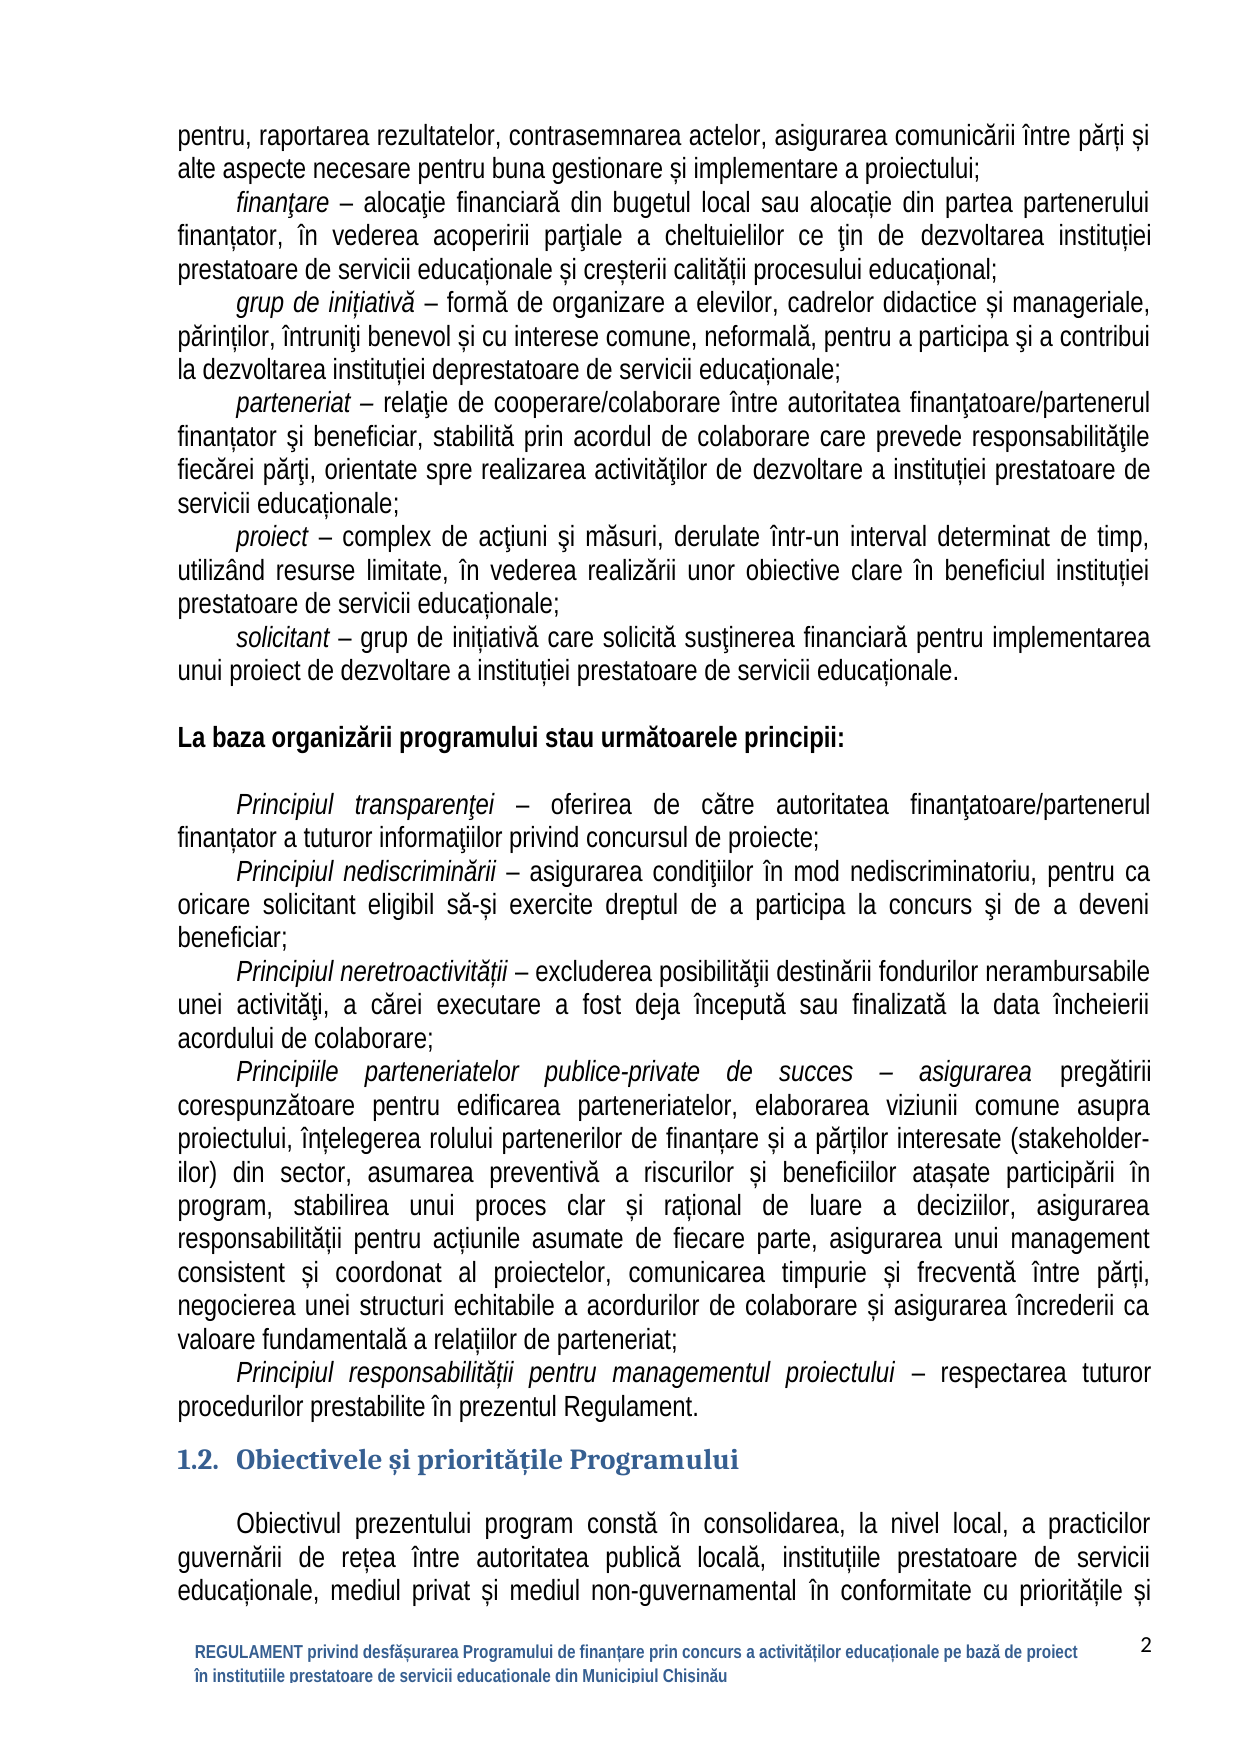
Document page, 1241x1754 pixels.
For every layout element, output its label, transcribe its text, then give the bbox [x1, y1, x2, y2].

text parteneriat – relaţie de cooperare/colaborare între autoritatea finanţatoare/partenerul finanțator şi beneficiar, stabilită prin acordul de colaborare care prevede responsabilităţile fiecărei părţi, orientate spre realizarea activităţilor de dezvoltare a instituției prestatoare de servicii educaționale; [177, 386, 1152, 519]
text proiect – complex de acţiuni şi măsuri, derulate într-un interval determinat de timp, utilizând resurse limitate, în vederea realizării unor obiective clare în beneficiul instituției prestatoare de servicii educaționale; [177, 519, 1152, 620]
text grup de inițiativă – formă de organizare a elevilor, cadrelor didactice și manageriale, părinților, întruniţi benevol și cu interese comune, neformală, pentru a participa şi a contribui la dezvoltarea instituției deprestatoare de servicii educaționale; [177, 285, 1152, 386]
list Principiile parteneriatelor publice-private de succes – asigurarea pregătirii corespunzătoare pentru edificarea parteneriatelor, elaborarea viziunii comune asupra proiectului, înțelegerea rolului partenerilor de finanțare și a părților interesate (stakeholder-ilor) din sector, asumarea preventivă a riscurilor și beneficiilor atașate participării în program, stabilirea unui proces clar și rațional de luare a deciziilor, asigurarea responsabilității pentru acțiunile asumate de fiecare parte, asigurarea unui management consistent și coordonat al proiectelor, comunicarea timpurie și frecventă între părți, negocierea unei structuri echitabile a acordurilor de colaborare și asigurarea încrederii ca valoare fundamentală a relațiilor de parteneriat; [177, 1054, 1152, 1355]
list Principiul responsabilității pentru managementul proiectului – respectarea tuturor procedurilor prestabilite în prezentul Regulament. [177, 1355, 1152, 1422]
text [177, 1507, 1152, 1607]
list Principiul transparenţei – oferirea de către autoritatea finanţatoare/partenerul finanțator a tuturor informaţiilor privind concursul de proiecte; [177, 787, 1152, 854]
text solicitant – grup de inițiativă care solicită susţinerea financiară pentru implementarea unui proiect de dezvoltare a instituției prestatoare de servicii educaționale. [177, 620, 1152, 687]
text finanţare – alocaţie financiară din bugetul local sau alocație din partea partenerului finanțator, în vederea acoperirii parţiale a cheltuielilor ce ţin de dezvoltarea instituției prestatoare de servicii educaționale și creșterii calității procesului educațional; [177, 185, 1152, 285]
text La baza organizării programului stau următoarele principii: [177, 687, 1152, 753]
subtitle Obiectivele și prioritățile Programului [177, 1443, 1152, 1477]
list Principiul neretroactivității – excluderea posibilităţii destinării fondurilor nerambursabile unei activităţi, a cărei executare a fost deja începută sau finalizată la data încheierii acordului de colaborare; [177, 954, 1152, 1054]
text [177, 118, 1152, 185]
list Principiul nediscriminării – asigurarea condiţiilor în mod nediscriminatoriu, pentru ca oricare solicitant eligibil să-și exercite dreptul de a participa la concurs şi de a deveni beneficiar; [177, 854, 1152, 954]
